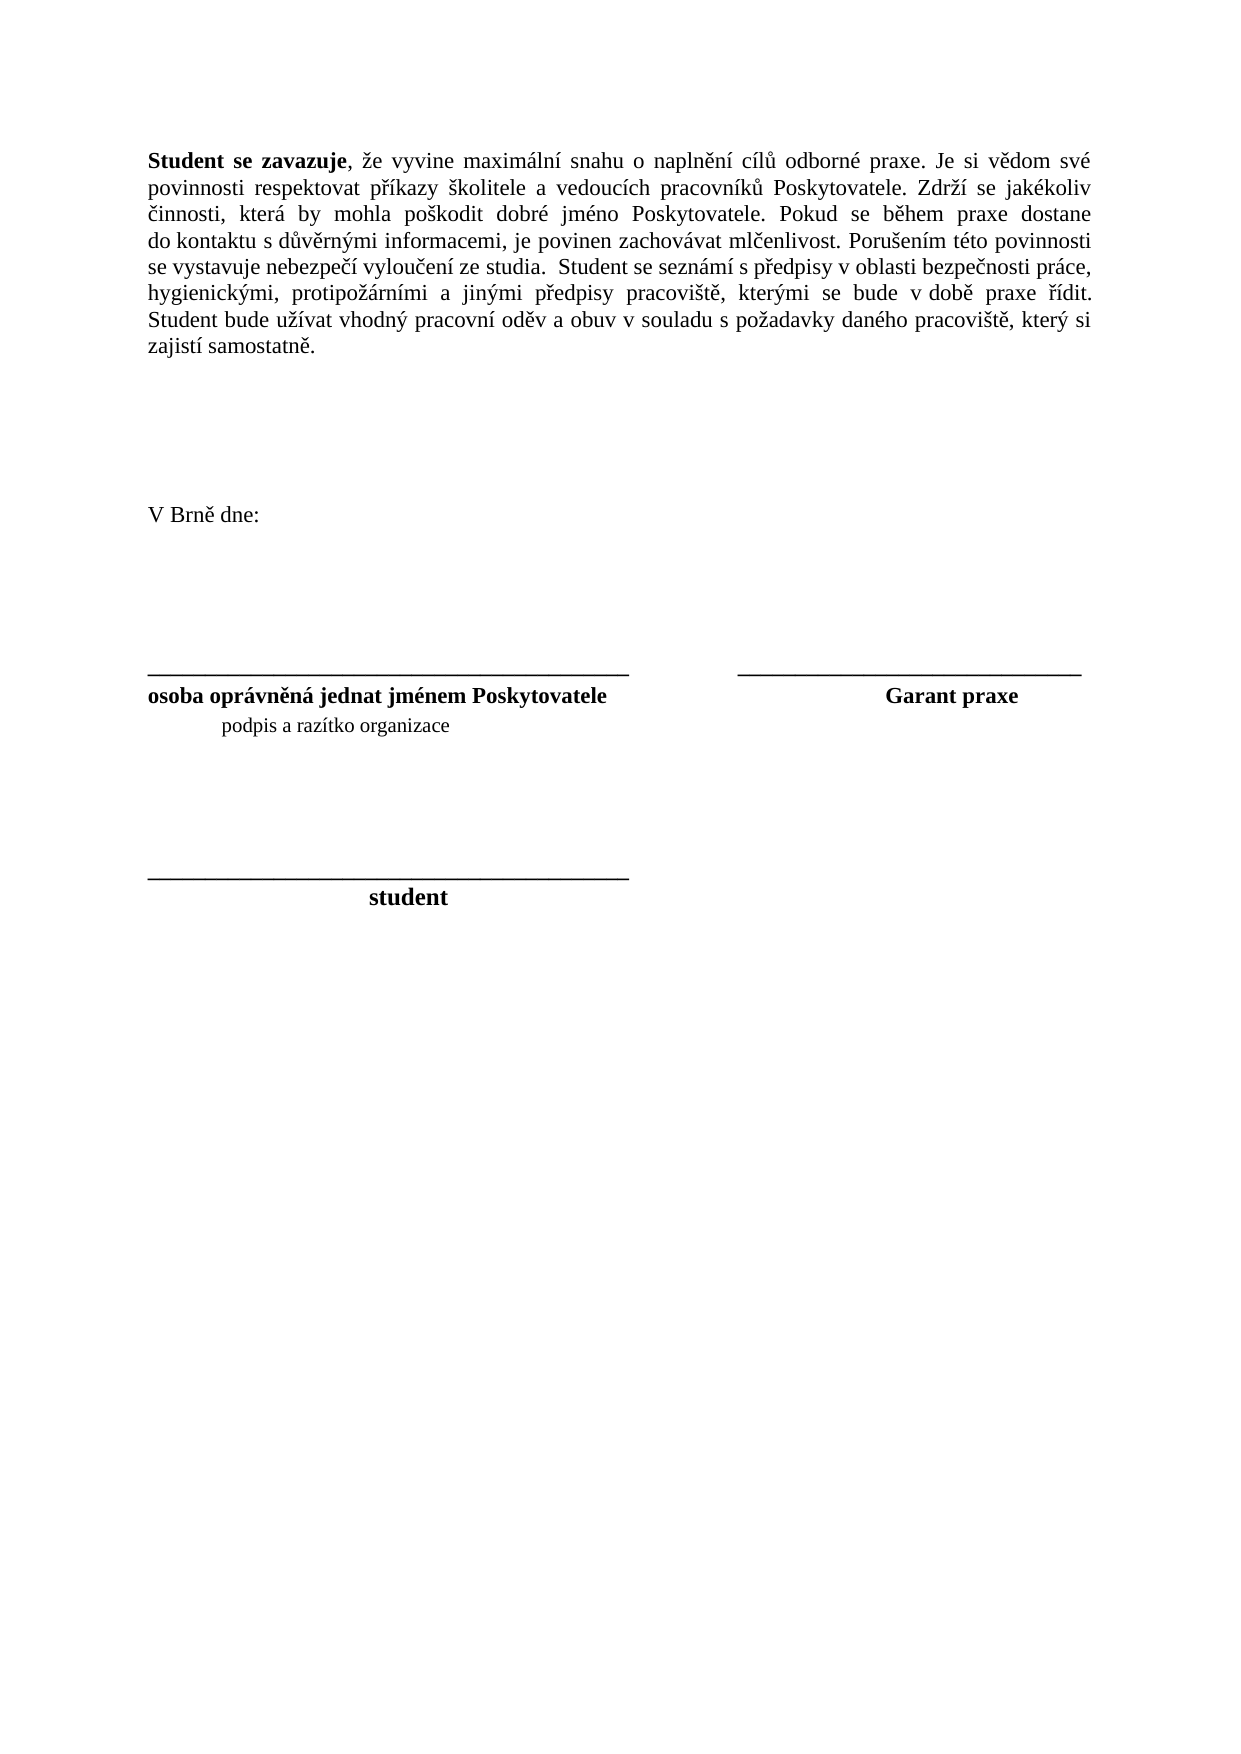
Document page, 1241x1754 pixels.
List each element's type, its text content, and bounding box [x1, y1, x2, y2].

text __________________________________________ [148, 856, 1093, 882]
text Student se zavazuje, že vyvine maximální snahu o naplnění cílů odborné praxe. Je si vědom své povinnosti respektovat příkazy školitele a vedoucích pracovníků Poskytovatele. Zdrží se jakékoliv činnosti, která by mohla poškodit dobré jméno Poskytovatele. Pokud se během praxe dostane do kontaktu s důvěrnými informacemi, je povinen zachovávat mlčenlivost. Porušením této povinnosti se vystavuje nebezpečí vyloučení ze studia. Student se seznámí s předpisy v oblasti bezpečnosti práce, hygienickými, protipožárními a jinými předpisy pracoviště, kterými se bude v době praxe řídit. Student bude užívat vhodný pracovní oděv a obuv v souladu s požadavky daného pracoviště, který si zajistí samostatně. [148, 148, 1093, 358]
text podpis a razítko organizace [148, 713, 1093, 737]
text __________________________________________ ______________________________ [148, 652, 1093, 679]
text student [295, 882, 1093, 911]
text osoba oprávněná jednat jménem Poskytovatele Garant praxe [148, 682, 1093, 709]
text V Brně dne: [148, 501, 1093, 528]
